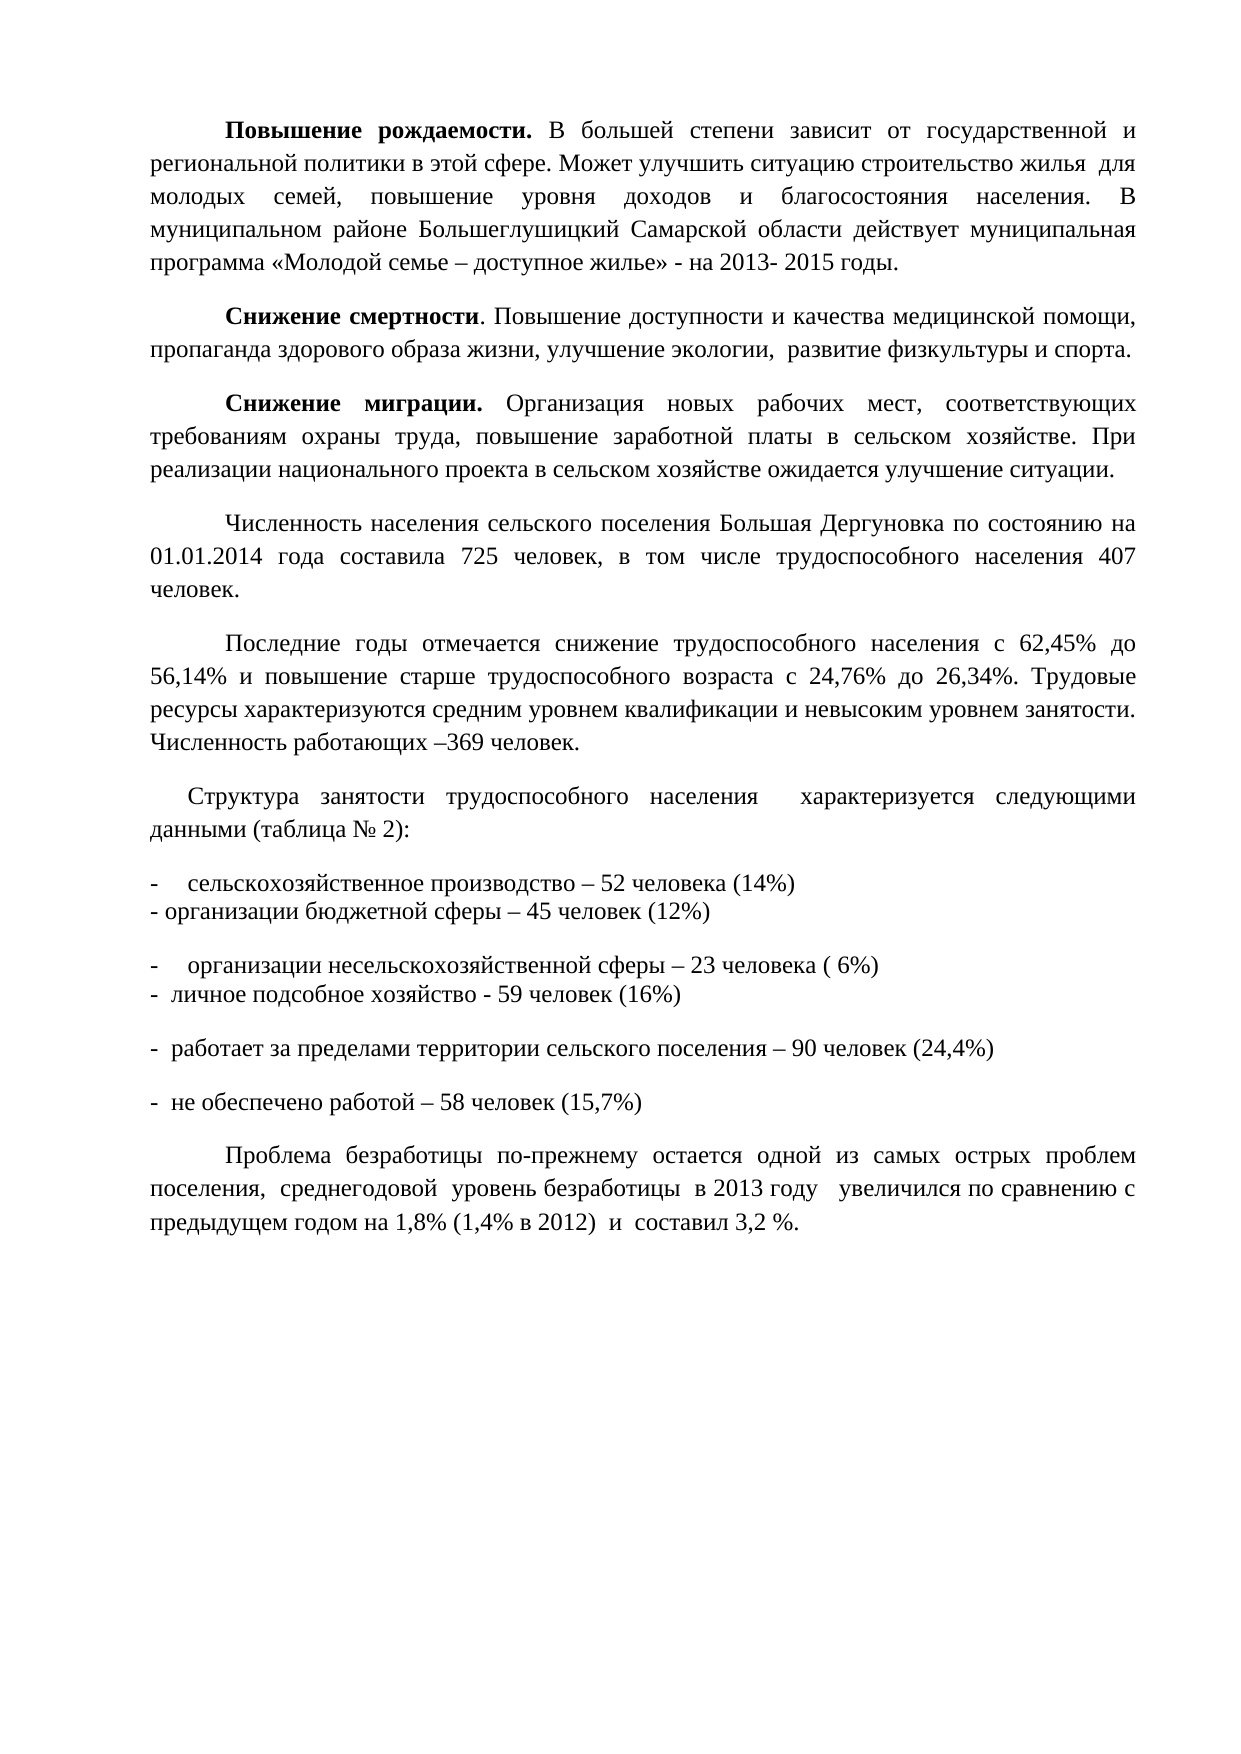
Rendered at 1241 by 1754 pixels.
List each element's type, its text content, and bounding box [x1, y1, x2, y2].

text Снижение миграции. Организация новых рабочих мест, соответствующих требованиям охраны труда, повышение заработной платы в сельском хозяйстве. При реализации национального проекта в сельском хозяйстве ожидается улучшение ситуации. [150, 388, 1137, 483]
text - работает за пределами территории сельского поселения – 90 человек (24,4%) [150, 1033, 1137, 1062]
text Численность населения сельского поселения Большая Дергуновка по состоянию на 01.01.2014 года составила 725 человек, в том числе трудоспособного населения 407 человек. [150, 508, 1137, 603]
text - организации бюджетной сферы – 45 человек (12%) [150, 896, 1137, 925]
list организации несельскохозяйственной сферы – 23 человека ( 6%) [150, 950, 1137, 979]
text Повышение рождаемости. В большей степени зависит от государственной и региональной политики в этой сфере. Может улучшить ситуацию строительство жилья для молодых семей, повышение уровня доходов и благосостояния населения. В муниципальном районе Большеглушицкий Самарской области действует муниципальная программа «Молодой семье – доступное жилье» - на 2013- 2015 годы. [150, 115, 1137, 276]
text Последние годы отмечается снижение трудоспособного населения с 62,45% до 56,14% и повышение старше трудоспособного возраста с 24,76% до 26,34%. Трудовые ресурсы характеризуются средним уровнем квалификации и невысоким уровнем занятости. Численность работающих –369 человек. [150, 628, 1137, 756]
text Проблема безработицы по-прежнему остается одной из самых острых проблем поселения, среднегодовой уровень безработицы в 2013 году увеличился по сравнению с предыдущем годом на 1,8% (1,4% в 2012) и составил 3,2 %. [150, 1141, 1137, 1235]
text - личное подсобное хозяйство - 59 человек (16%) [150, 979, 1137, 1008]
text Структура занятости трудоспособного населения характеризуется следующими данными (таблица № 2): [150, 781, 1137, 842]
text - не обеспечено работой – 58 человек (15,7%) [150, 1087, 1137, 1115]
text Снижение смертности. Повышение доступности и качества медицинской помощи, пропаганда здорового образа жизни, улучшение экологии, развитие физкультуры и спорта. [150, 301, 1137, 363]
list сельскохозяйственное производство – 52 человека (14%) [150, 868, 1137, 896]
